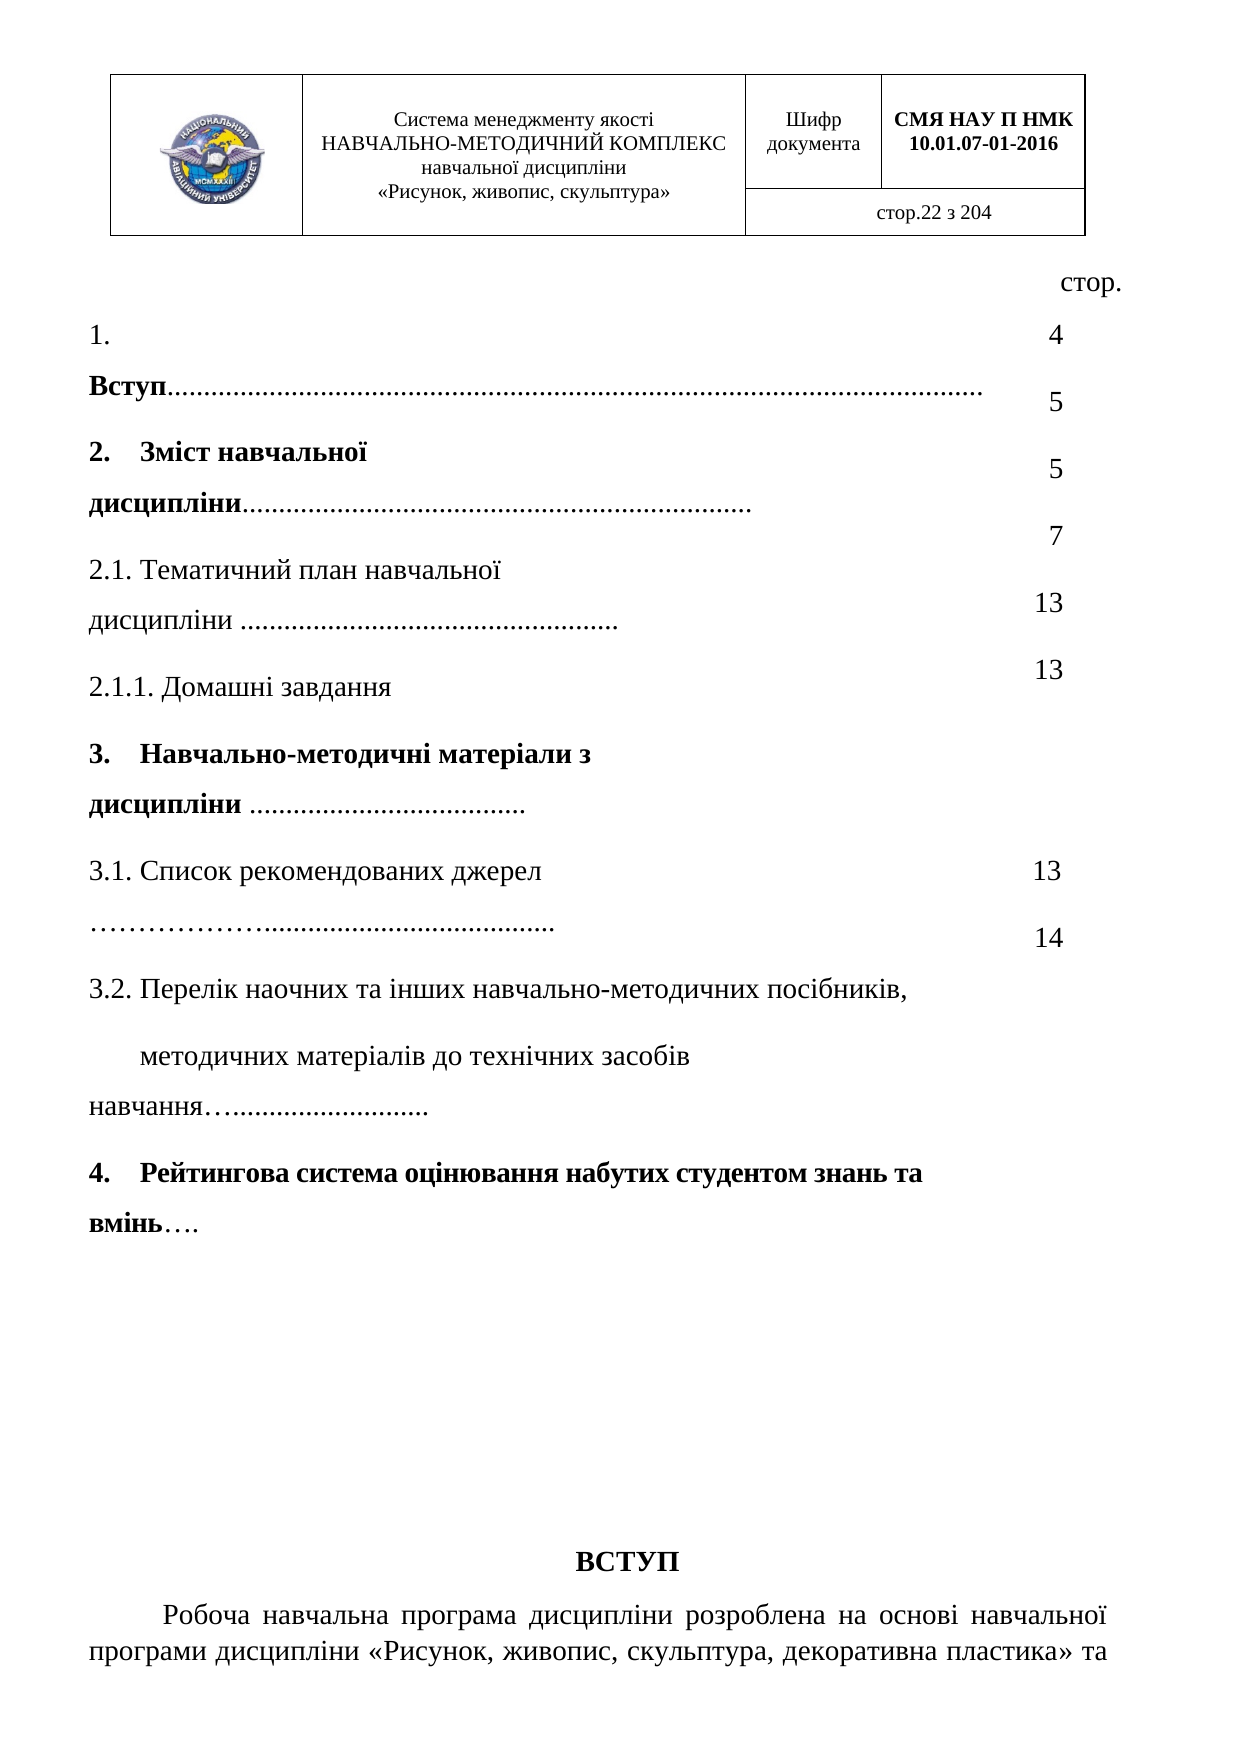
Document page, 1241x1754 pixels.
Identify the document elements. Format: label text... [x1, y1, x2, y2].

text стор. [88, 264, 1122, 298]
text ВСТУП [88, 1544, 1107, 1578]
picture [158, 111, 265, 203]
table_header 4 5 5 7 13 13 13 14 [1019, 317, 1074, 1438]
table_header 1. Вступ................................................................................................................ 2. Зміст навчальної дисципліни...................................................................... 2.1. Тематичний план навчальної дисципліни .................................................... 2.1.1. Домашні завдання 3. Навчально-методичні матеріали з дисципліни ...................................... 3.1. Список рекомендованих джерел ………………........................................ 3.2. Перелік наочних та інших навчально-методичних посібників, методичних матеріалів до технічних засобів навчання…........................... 4. Рейтингова система оцінювання набутих студентом знань та вмінь…. [77, 317, 1019, 1438]
